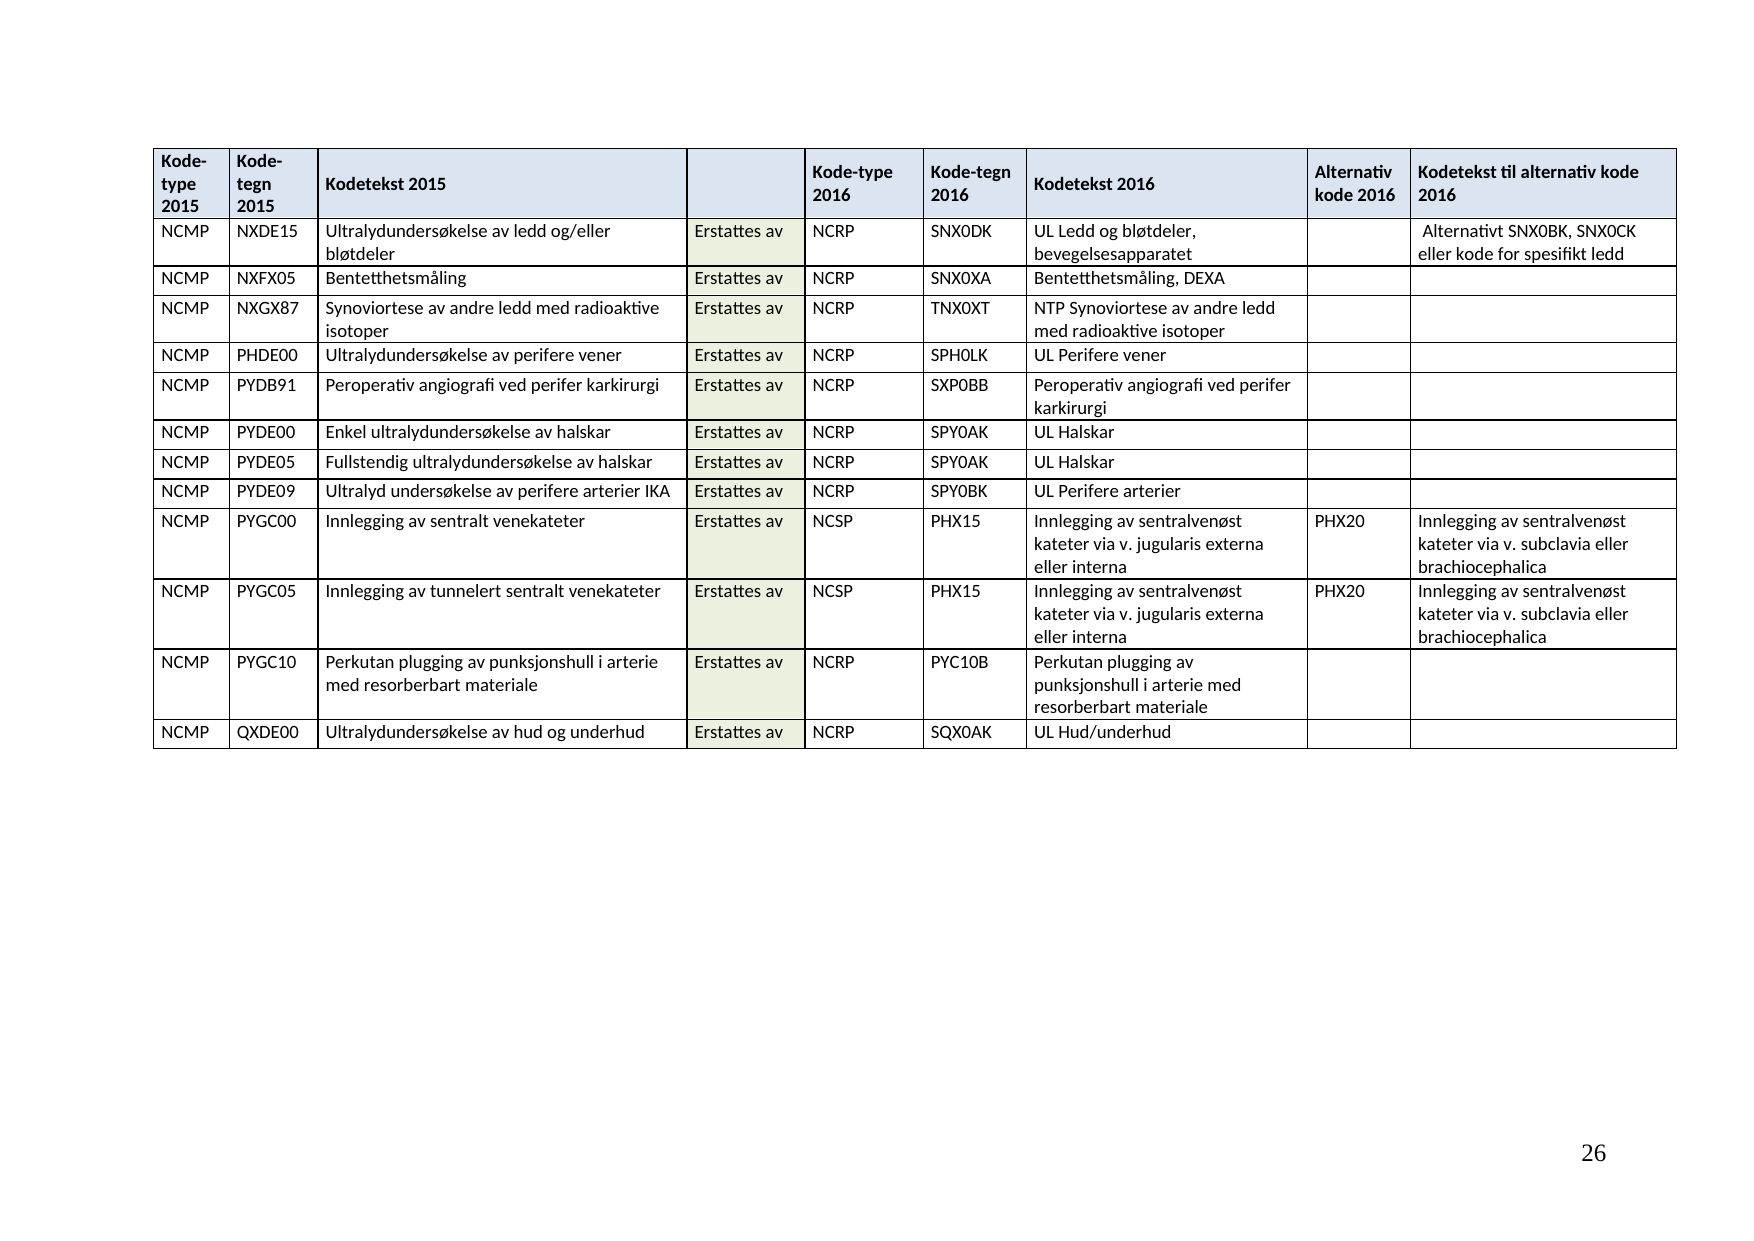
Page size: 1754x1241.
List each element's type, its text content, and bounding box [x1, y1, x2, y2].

table_cell PYC10B [924, 650, 1026, 718]
table_cell NCMP [154, 267, 229, 294]
table_cell NXDE15 [230, 219, 317, 265]
table_header Kodetekst til alternativ kode 2016 [1411, 149, 1676, 217]
table_cell [1308, 373, 1410, 419]
table_cell SPY0BK [924, 480, 1026, 508]
table_cell UL Perifere vener [1027, 343, 1307, 371]
table_cell Synoviortese av andre ledd med radioaktive isotoper [319, 296, 686, 342]
table_cell PHDE00 [230, 343, 317, 371]
table_header Kodetekst 2015 [319, 149, 686, 217]
table_cell NCRP [806, 480, 923, 508]
table_cell [1308, 450, 1410, 478]
table_cell NCRP [806, 267, 923, 294]
table_cell PYGC05 [230, 580, 317, 648]
table_cell Perkutan plugging av punksjonshull i arterie med resorberbart materiale [1027, 650, 1307, 718]
table_cell TNX0XT [924, 296, 1026, 342]
table_cell NTP Synoviortese av andre ledd med radioaktive isotoper [1027, 296, 1307, 342]
table_cell [1411, 296, 1676, 342]
table_cell Peroperativ angiografi ved perifer karkirurgi [319, 373, 686, 419]
table_cell Erstattes av [688, 343, 804, 371]
table_cell [1308, 219, 1410, 265]
table_cell Erstattes av [688, 373, 804, 419]
table_cell NXFX05 [230, 267, 317, 294]
table_cell Bentetthetsmåling [319, 267, 686, 294]
table_cell NCMP [154, 650, 229, 718]
table_cell Erstattes av [688, 580, 804, 648]
table_cell PHX20 [1308, 580, 1410, 648]
table_cell [1411, 373, 1676, 419]
table_cell NCMP [154, 580, 229, 648]
table_cell NCMP [154, 373, 229, 419]
table_cell Innlegging av sentralvenøst kateter via v. subclavia eller brachiocephalica [1411, 580, 1676, 648]
table_cell Ultralyd undersøkelse av perifere arterier IKA [319, 480, 686, 508]
table_header Kodetekst 2016 [1027, 149, 1307, 217]
table_cell Enkel ultralydundersøkelse av halskar [319, 421, 686, 448]
table_cell SNX0DK [924, 219, 1026, 265]
table_cell [1308, 267, 1410, 294]
table_cell PYDE09 [230, 480, 317, 508]
table_cell NCMP [154, 296, 229, 342]
table_cell [1411, 720, 1676, 748]
table_cell NCRP [806, 421, 923, 448]
table_cell PYDB91 [230, 373, 317, 419]
table_cell Erstattes av [688, 480, 804, 508]
table_header Alternativ kode 2016 [1308, 149, 1410, 217]
table_cell PYGC10 [230, 650, 317, 718]
table_cell SQX0AK [924, 720, 1026, 748]
table_cell [1411, 480, 1676, 508]
table_cell SPY0AK [924, 421, 1026, 448]
table_cell PHX15 [924, 580, 1026, 648]
table_cell [1308, 296, 1410, 342]
table_cell PYDE00 [230, 421, 317, 448]
table_cell NCRP [806, 296, 923, 342]
table_cell NCMP [154, 219, 229, 265]
table_header Kode-type 2015 [154, 149, 229, 217]
table_cell Fullstendig ultralydundersøkelse av halskar [319, 450, 686, 478]
table_cell NCMP [154, 421, 229, 448]
table_cell NXGX87 [230, 296, 317, 342]
table_cell [1411, 267, 1676, 294]
table_cell Erstattes av [688, 267, 804, 294]
table_cell Ultralydundersøkelse av hud og underhud [319, 720, 686, 748]
table_cell NCSP [806, 580, 923, 648]
table_cell SPH0LK [924, 343, 1026, 371]
table_header Kode-type 2016 [806, 149, 923, 217]
table_cell NCRP [806, 343, 923, 371]
table_header [688, 149, 804, 217]
table_cell [1411, 650, 1676, 718]
table_cell Innlegging av sentralt venekateter [319, 509, 686, 578]
table_cell QXDE00 [230, 720, 317, 748]
table_cell [1411, 421, 1676, 448]
table_cell Bentetthetsmåling, DEXA [1027, 267, 1307, 294]
table_cell NCMP [154, 720, 229, 748]
table_cell Peroperativ angiografi ved perifer karkirurgi [1027, 373, 1307, 419]
table_cell Erstattes av [688, 720, 804, 748]
table_cell [1411, 450, 1676, 478]
table_cell Innlegging av sentralvenøst kateter via v. jugularis externa eller interna [1027, 509, 1307, 578]
table_cell PHX15 [924, 509, 1026, 578]
table_cell UL Ledd og bløtdeler, bevegelsesapparatet [1027, 219, 1307, 265]
table_cell Erstattes av [688, 421, 804, 448]
table_cell Innlegging av sentralvenøst kateter via v. jugularis externa eller interna [1027, 580, 1307, 648]
table_header Kode-tegn 2015 [230, 149, 317, 217]
table_cell NCMP [154, 509, 229, 578]
table_cell Innlegging av sentralvenøst kateter via v. subclavia eller brachiocephalica [1411, 509, 1676, 578]
table_cell Alternativt SNX0BK, SNX0CK eller kode for spesifikt ledd [1411, 219, 1676, 265]
table_cell SXP0BB [924, 373, 1026, 419]
table_cell NCMP [154, 480, 229, 508]
table_cell Erstattes av [688, 509, 804, 578]
table_cell UL Halskar [1027, 421, 1307, 448]
table_cell PYGC00 [230, 509, 317, 578]
table_cell NCMP [154, 343, 229, 371]
table_cell Ultralydundersøkelse av perifere vener [319, 343, 686, 371]
table_cell Erstattes av [688, 650, 804, 718]
table_cell Perkutan plugging av punksjonshull i arterie med resorberbart materiale [319, 650, 686, 718]
table_cell [1308, 421, 1410, 448]
table_cell NCRP [806, 373, 923, 419]
table_cell [1308, 480, 1410, 508]
table_cell [1308, 343, 1410, 371]
table_cell SPY0AK [924, 450, 1026, 478]
table_cell Erstattes av [688, 296, 804, 342]
table_cell NCRP [806, 219, 923, 265]
table_cell [1411, 343, 1676, 371]
table_cell Erstattes av [688, 450, 804, 478]
table_header Kode-tegn 2016 [924, 149, 1026, 217]
table_cell PHX20 [1308, 509, 1410, 578]
table_cell NCRP [806, 650, 923, 718]
table_cell NCMP [154, 450, 229, 478]
table_cell UL Perifere arterier [1027, 480, 1307, 508]
table_cell [1308, 650, 1410, 718]
table_cell Erstattes av [688, 219, 804, 265]
table_cell Ultralydundersøkelse av ledd og/eller bløtdeler [319, 219, 686, 265]
table_cell PYDE05 [230, 450, 317, 478]
table_cell SNX0XA [924, 267, 1026, 294]
table_cell NCRP [806, 720, 923, 748]
table_cell NCSP [806, 509, 923, 578]
table_cell NCRP [806, 450, 923, 478]
table_cell UL Halskar [1027, 450, 1307, 478]
table_cell [1308, 720, 1410, 748]
table_cell Innlegging av tunnelert sentralt venekateter [319, 580, 686, 648]
table_cell UL Hud/underhud [1027, 720, 1307, 748]
